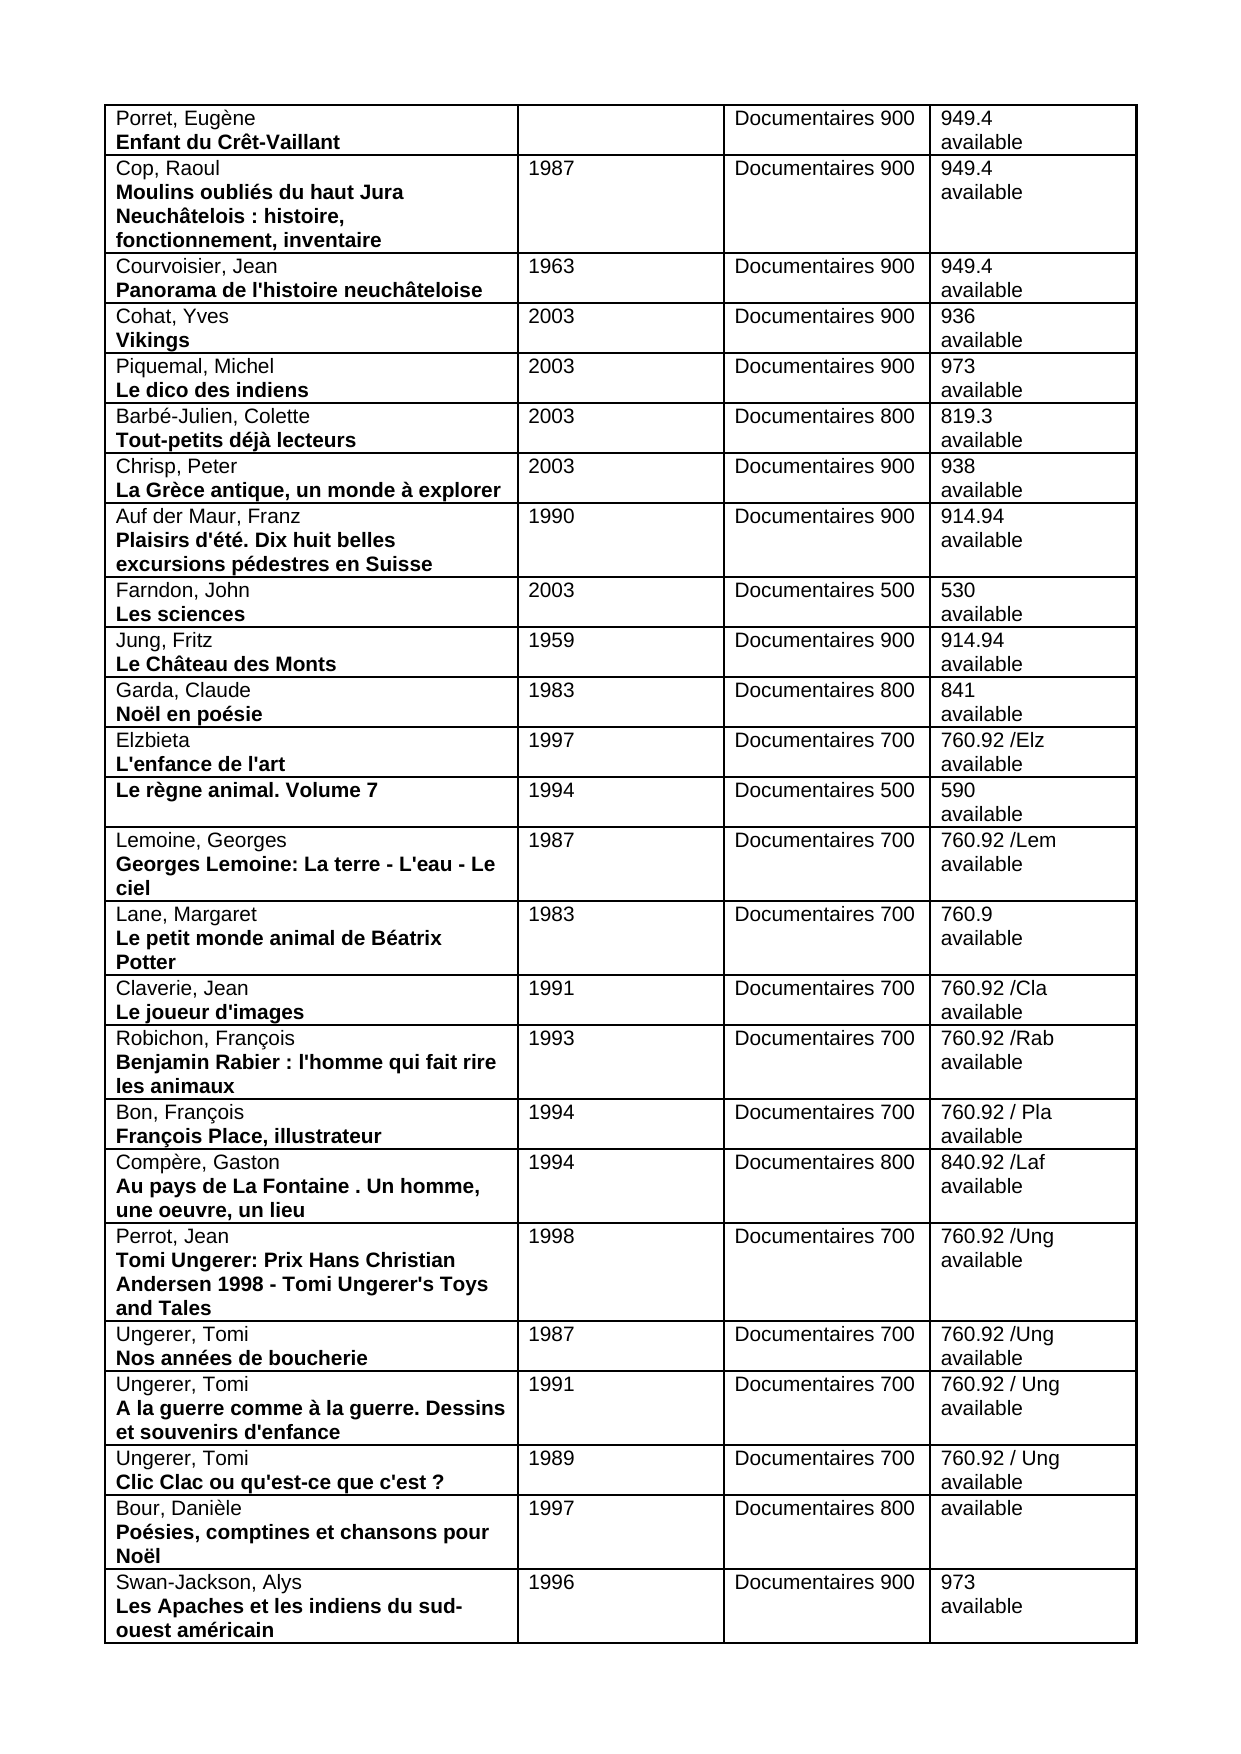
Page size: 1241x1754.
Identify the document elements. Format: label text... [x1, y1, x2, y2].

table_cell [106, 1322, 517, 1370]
table_cell 819.3 available [931, 404, 1135, 452]
table_cell 2003 [519, 404, 723, 452]
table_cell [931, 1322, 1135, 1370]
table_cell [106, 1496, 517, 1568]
table_cell Documentaires 500 [725, 578, 929, 626]
table_cell 1994 [519, 778, 723, 826]
table_cell 914.94 available [931, 628, 1135, 676]
table_cell 760.92 /Elz available [931, 728, 1135, 776]
table_cell Documentaires 700 [725, 902, 929, 974]
table_cell 1987 [519, 828, 723, 900]
table_cell Claverie, Jean Le joueur d'images [106, 976, 517, 1024]
table_cell 2003 [519, 578, 723, 626]
table_cell 530 available [931, 578, 1135, 626]
table_cell 949.4 available [931, 106, 1135, 154]
table_cell 1983 [519, 678, 723, 726]
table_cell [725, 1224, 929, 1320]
table_cell Documentaires 700 [725, 728, 929, 776]
table_cell 1963 [519, 254, 723, 302]
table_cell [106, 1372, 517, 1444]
table_cell [519, 106, 723, 154]
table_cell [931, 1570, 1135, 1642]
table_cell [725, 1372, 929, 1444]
table_cell Documentaires 500 [725, 778, 929, 826]
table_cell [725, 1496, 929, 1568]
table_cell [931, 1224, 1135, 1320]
table_cell 914.94 available [931, 504, 1135, 576]
table_cell Piquemal, Michel Le dico des indiens [106, 354, 517, 402]
table_cell 841 available [931, 678, 1135, 726]
table_cell 760.9 available [931, 902, 1135, 974]
table_cell 2003 [519, 354, 723, 402]
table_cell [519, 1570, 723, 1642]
table_cell Jung, Fritz Le Château des Monts [106, 628, 517, 676]
table_cell Documentaires 800 [725, 404, 929, 452]
table_cell Elzbieta L'enfance de l'art [106, 728, 517, 776]
table_cell Documentaires 700 [725, 1026, 929, 1098]
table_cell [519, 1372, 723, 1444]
table_cell 938 available [931, 454, 1135, 502]
table_cell 1993 [519, 1026, 723, 1098]
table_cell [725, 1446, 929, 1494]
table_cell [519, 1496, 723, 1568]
table_cell 973 available [931, 354, 1135, 402]
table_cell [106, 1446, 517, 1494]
table_cell Documentaires 900 [725, 254, 929, 302]
table_cell Bon, François François Place, illustrateur [106, 1100, 517, 1148]
table_cell 2003 [519, 454, 723, 502]
table_cell 1990 [519, 504, 723, 576]
table_cell 760.92 /Lem available [931, 828, 1135, 900]
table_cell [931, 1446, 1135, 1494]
table_cell Documentaires 900 [725, 156, 929, 252]
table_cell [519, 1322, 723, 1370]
table_cell Farndon, John Les sciences [106, 578, 517, 626]
table_cell Documentaires 700 [725, 828, 929, 900]
table_cell Auf der Maur, Franz Plaisirs d'été. Dix huit belles excursions pédestres en Suisse [106, 504, 517, 576]
table_cell 760.92 /Rab available [931, 1026, 1135, 1098]
table_cell Cop, Raoul Moulins oubliés du haut Jura Neuchâtelois : histoire, fonctionnement, inventaire [106, 156, 517, 252]
table_cell 590 available [931, 778, 1135, 826]
table_cell 936 available [931, 304, 1135, 352]
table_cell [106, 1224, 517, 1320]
table_cell Documentaires 900 [725, 504, 929, 576]
table_cell Porret, Eugène Enfant du Crêt-Vaillant [106, 106, 517, 154]
table_cell 760.92 /Cla available [931, 976, 1135, 1024]
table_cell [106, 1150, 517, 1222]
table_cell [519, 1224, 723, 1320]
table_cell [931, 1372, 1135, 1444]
table_cell 1987 [519, 156, 723, 252]
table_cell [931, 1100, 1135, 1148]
table_cell Documentaires 900 [725, 628, 929, 676]
table_cell Le règne animal. Volume 7 [106, 778, 517, 826]
table_cell 2003 [519, 304, 723, 352]
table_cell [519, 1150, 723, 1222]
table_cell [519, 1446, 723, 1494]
table_cell Lemoine, Georges Georges Lemoine: La terre - L'eau - Le ciel [106, 828, 517, 900]
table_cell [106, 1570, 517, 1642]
table_cell 1983 [519, 902, 723, 974]
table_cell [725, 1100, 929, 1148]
table_cell 1991 [519, 976, 723, 1024]
table_cell Lane, Margaret Le petit monde animal de Béatrix Potter [106, 902, 517, 974]
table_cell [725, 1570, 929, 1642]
table_cell Documentaires 900 [725, 304, 929, 352]
table_cell Barbé-Julien, Colette Tout-petits déjà lecteurs [106, 404, 517, 452]
table_cell Garda, Claude Noël en poésie [106, 678, 517, 726]
table_cell Documentaires 800 [725, 678, 929, 726]
table_cell Documentaires 900 [725, 106, 929, 154]
table_cell Courvoisier, Jean Panorama de l'histoire neuchâteloise [106, 254, 517, 302]
table_cell Documentaires 900 [725, 354, 929, 402]
table_cell Robichon, François Benjamin Rabier : l'homme qui fait rire les animaux [106, 1026, 517, 1098]
table_cell 949.4 available [931, 254, 1135, 302]
table_cell Documentaires 700 [725, 976, 929, 1024]
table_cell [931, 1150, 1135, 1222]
table_cell 1959 [519, 628, 723, 676]
table_cell Chrisp, Peter La Grèce antique, un monde à explorer [106, 454, 517, 502]
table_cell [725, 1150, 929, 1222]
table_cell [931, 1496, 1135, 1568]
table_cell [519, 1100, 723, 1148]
table_cell 1997 [519, 728, 723, 776]
table_cell Cohat, Yves Vikings [106, 304, 517, 352]
table_cell 949.4 available [931, 156, 1135, 252]
table_cell Documentaires 900 [725, 454, 929, 502]
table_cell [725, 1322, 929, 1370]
